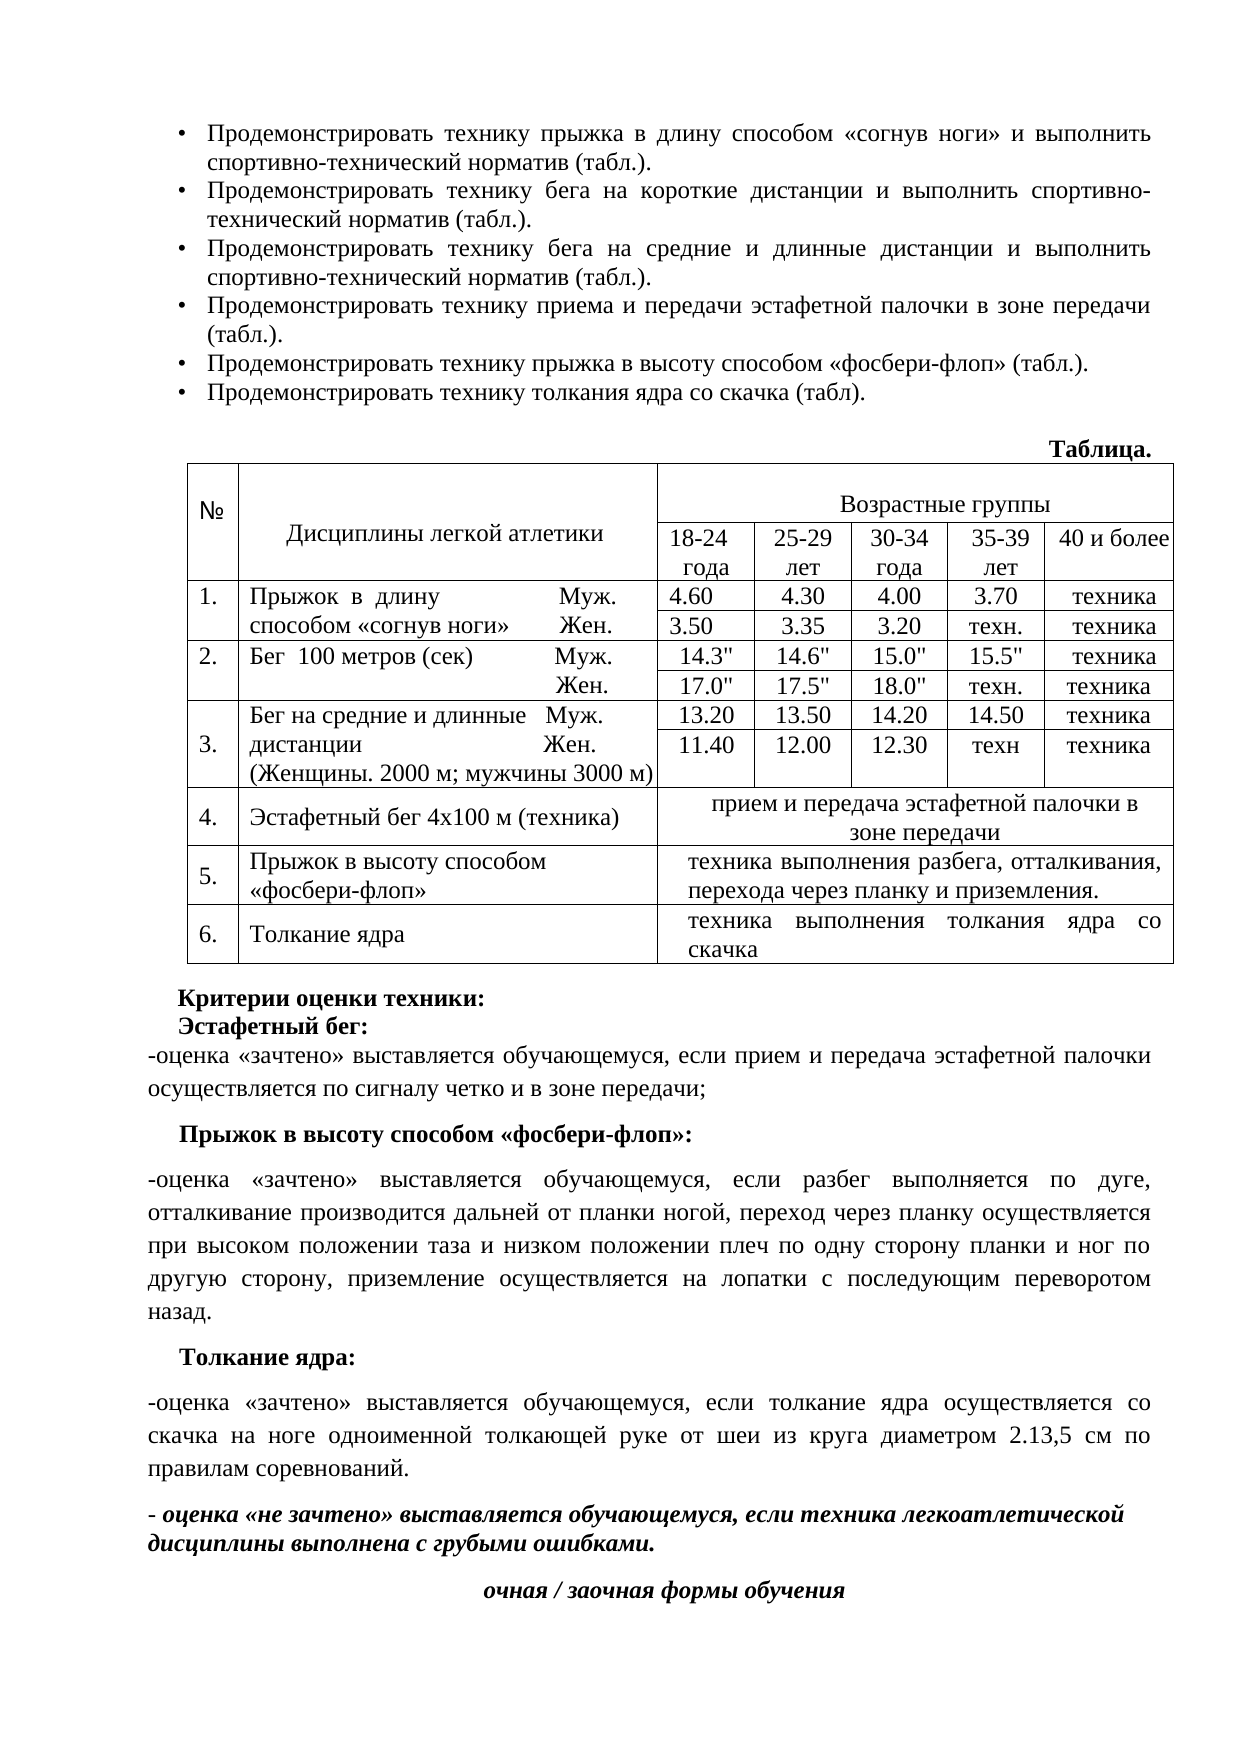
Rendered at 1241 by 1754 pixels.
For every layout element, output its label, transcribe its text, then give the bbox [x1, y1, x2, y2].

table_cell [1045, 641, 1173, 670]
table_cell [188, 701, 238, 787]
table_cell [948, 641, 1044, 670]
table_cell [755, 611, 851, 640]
text Таблица. [177, 434, 1152, 463]
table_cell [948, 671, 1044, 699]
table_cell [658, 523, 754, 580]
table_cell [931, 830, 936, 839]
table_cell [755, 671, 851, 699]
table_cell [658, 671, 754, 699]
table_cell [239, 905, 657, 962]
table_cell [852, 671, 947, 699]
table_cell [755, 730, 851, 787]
text - оценка «не зачтено» выставляется обучающемуся, если техника легкоатлетической дисциплины выполнена с грубыми ошибками. [148, 1499, 1152, 1556]
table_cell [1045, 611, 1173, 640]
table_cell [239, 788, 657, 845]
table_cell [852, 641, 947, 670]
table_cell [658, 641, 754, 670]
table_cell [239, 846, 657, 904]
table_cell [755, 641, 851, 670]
text Толкание ядра: [148, 1342, 1152, 1371]
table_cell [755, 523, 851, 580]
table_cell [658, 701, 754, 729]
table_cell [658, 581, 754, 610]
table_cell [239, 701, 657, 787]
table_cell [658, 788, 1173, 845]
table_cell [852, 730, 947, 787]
list Продемонстрировать технику прыжка в длину способом «согнув ноги» и выполнить спортивно-технический норматив (табл.). [177, 118, 1152, 176]
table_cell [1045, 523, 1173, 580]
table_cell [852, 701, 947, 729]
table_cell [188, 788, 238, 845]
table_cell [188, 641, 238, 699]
text Прыжок в высоту способом «фосбери-флоп»: [148, 1119, 1152, 1147]
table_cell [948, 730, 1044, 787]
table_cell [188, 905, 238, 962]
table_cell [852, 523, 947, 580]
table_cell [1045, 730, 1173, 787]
text Критерии оценки техники: [177, 983, 1152, 1011]
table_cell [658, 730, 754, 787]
list Продемонстрировать технику бега на короткие дистанции и выполнить спортивно-технический норматив (табл.). [177, 176, 1152, 233]
text Эстафетный бег: [177, 1011, 1152, 1040]
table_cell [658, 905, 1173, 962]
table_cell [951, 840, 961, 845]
text -оценка «зачтено» выставляется обучающемуся, если прием и передача эстафетной палочки осуществляется по сигналу четко и в зоне передачи; [148, 1040, 1152, 1102]
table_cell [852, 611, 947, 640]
text очная / заочная формы обучения [177, 1576, 1152, 1604]
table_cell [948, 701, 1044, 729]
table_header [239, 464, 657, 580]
list Продемонстрировать технику бега на средние и длинные дистанции и выполнить спортивно-технический норматив (табл.). [177, 233, 1152, 291]
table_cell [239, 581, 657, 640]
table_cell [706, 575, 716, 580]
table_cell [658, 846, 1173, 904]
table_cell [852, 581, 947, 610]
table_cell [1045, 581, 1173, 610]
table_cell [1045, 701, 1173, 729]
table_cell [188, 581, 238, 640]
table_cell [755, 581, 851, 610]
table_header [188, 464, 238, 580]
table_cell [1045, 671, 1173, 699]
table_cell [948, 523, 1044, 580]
list Продемонстрировать технику толкания ядра со скачка (табл). [177, 377, 1152, 406]
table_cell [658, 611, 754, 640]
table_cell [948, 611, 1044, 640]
text -оценка «зачтено» выставляется обучающемуся, если разбег выполняется по дуге, отталкивание производится дальней от планки ногой, переход через планку осуществляется при высоком положении таза и низком положении плеч по одну сторону планки и ног по другую сторону, приземление осуществляется на лопатки с последующим переворотом назад. [148, 1164, 1152, 1325]
text -оценка «зачтено» выставляется обучающемуся, если толкание ядра осуществляется со скачка на ноге одноименной толкающей руке от шеи из круга диаметром 2.13,5 см по правилам соревнований. [148, 1387, 1152, 1482]
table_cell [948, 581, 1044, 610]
list Продемонстрировать технику приема и передачи эстафетной палочки в зоне передачи (табл.). [177, 291, 1152, 348]
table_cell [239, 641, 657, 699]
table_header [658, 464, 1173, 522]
list Продемонстрировать технику прыжка в высоту способом «фосбери-флоп» (табл.). [177, 348, 1152, 377]
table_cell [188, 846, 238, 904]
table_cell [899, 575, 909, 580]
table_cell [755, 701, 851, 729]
